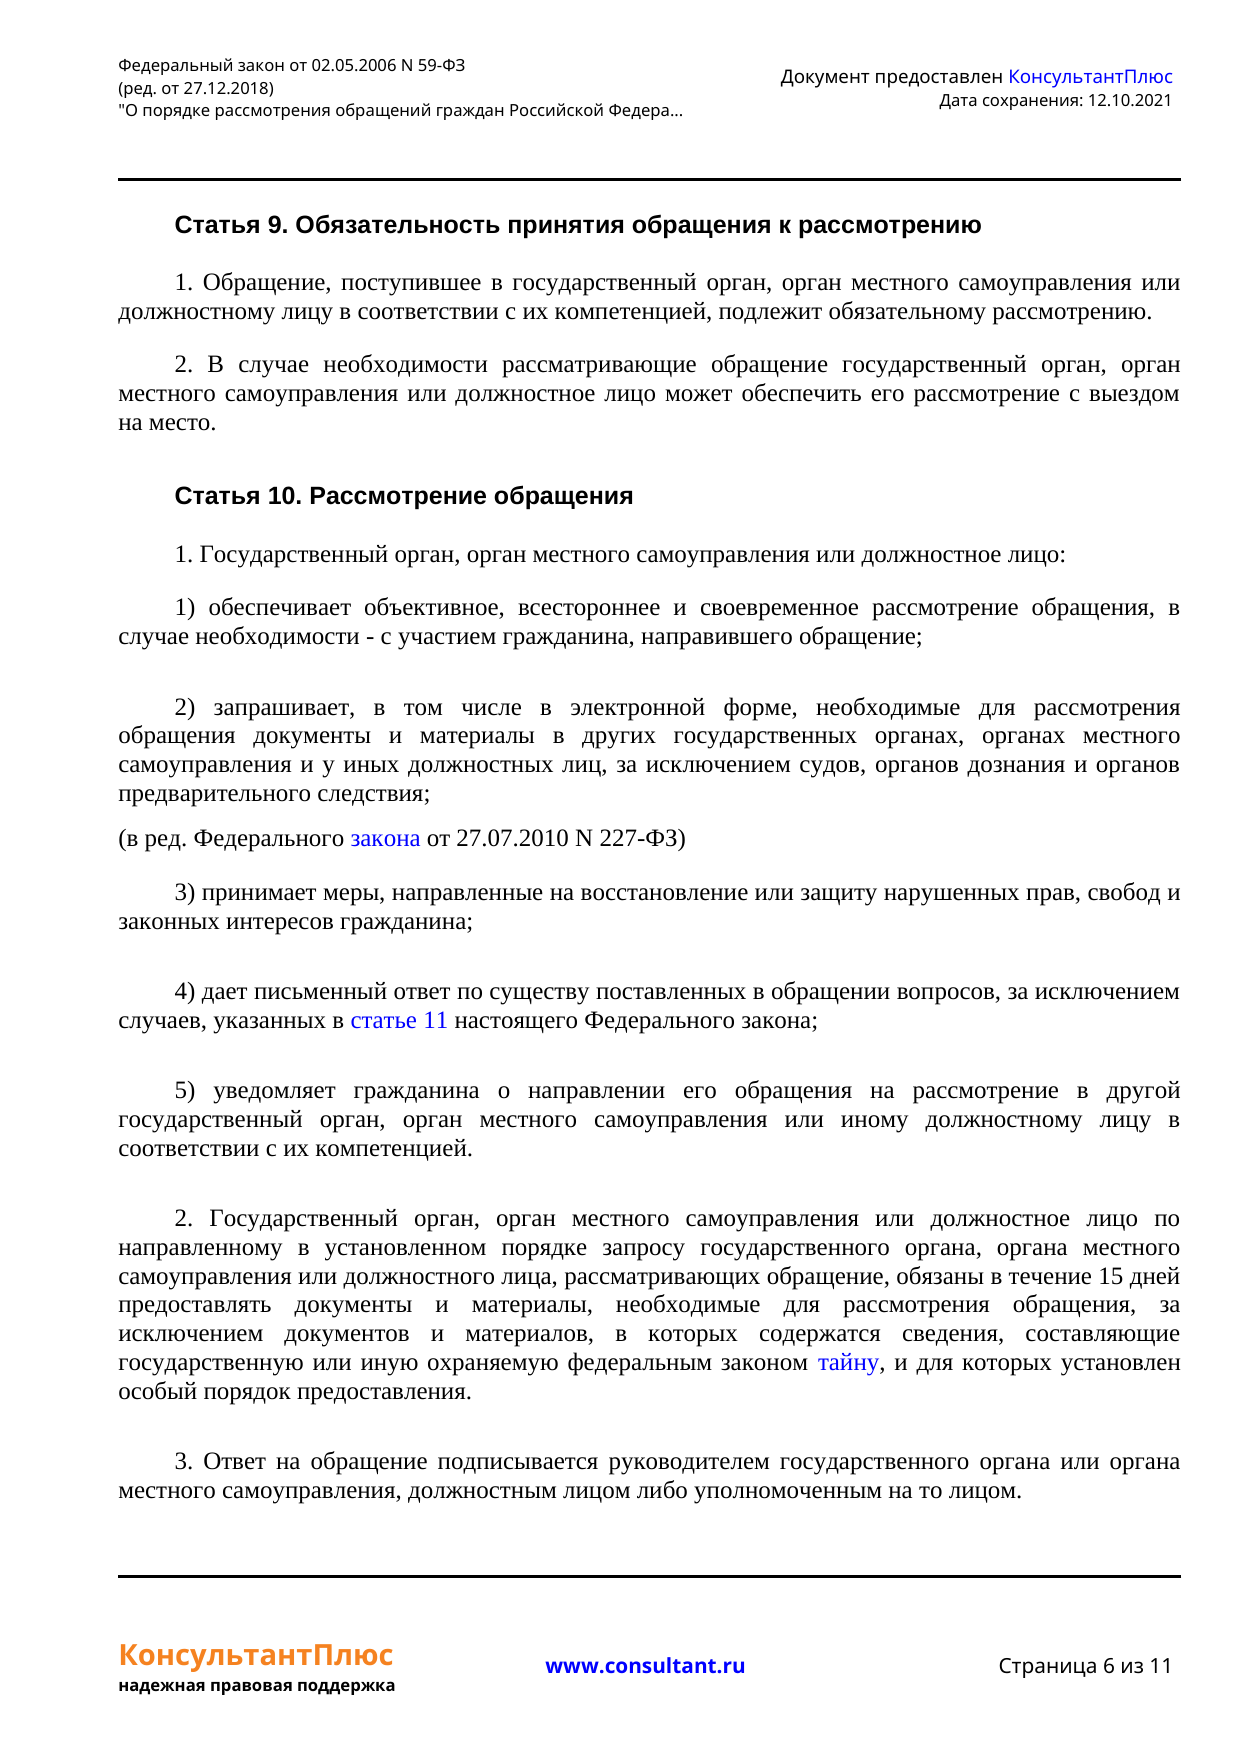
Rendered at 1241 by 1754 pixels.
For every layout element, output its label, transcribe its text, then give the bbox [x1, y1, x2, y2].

text 3. Ответ на обращение подписывается руководителем государственного органа или органа местного самоуправления, должностным лицом либо уполномоченным на то лицом. [118, 1446, 1181, 1504]
text 2. Государственный орган, орган местного самоуправления или должностное лицо по направленному в установленном порядке запросу государственного органа, органа местного самоуправления или должностного лица, рассматривающих обращение, обязаны в течение 15 дней предоставлять документы и материалы, необходимые для рассмотрения обращения, за исключением документов и материалов, в которых содержатся сведения, составляющие государственную или иную охраняемую федеральным законом тайну, и для которых установлен особый порядок предоставления. [118, 1203, 1181, 1404]
text 2. В случае необходимости рассматривающие обращение государственный орган, орган местного самоуправления или должностное лицо может обеспечить его рассмотрение с выездом на место. [118, 349, 1181, 436]
title Статья 10. Рассмотрение обращения [118, 481, 1181, 510]
text 1. Государственный орган, орган местного самоуправления или должностное лицо: [118, 539, 1181, 567]
text 2) запрашивает, в том числе в электронной форме, необходимые для рассмотрения обращения документы и материалы в других государственных органах, органах местного самоуправления и у иных должностных лиц, за исключением судов, органов дознания и органов предварительного следствия; [118, 692, 1181, 807]
text 5) уведомляет гражданина о направлении его обращения на рассмотрение в другой государственный орган, орган местного самоуправления или иному должностному лицу в соответствии с их компетенцией. [118, 1075, 1181, 1162]
text 1) обеспечивает объективное, всестороннее и своевременное рассмотрение обращения, в случае необходимости - с участием гражданина, направившего обращение; [118, 592, 1181, 650]
title Статья 9. Обязательность принятия обращения к рассмотрению [118, 209, 1181, 238]
text 4) дает письменный ответ по существу поставленных в обращении вопросов, за исключением случаев, указанных в статье 11 настоящего Федерального закона; [118, 976, 1181, 1034]
text 3) принимает меры, направленные на восстановление или защиту нарушенных прав, свобод и законных интересов гражданина; [118, 877, 1181, 934]
text 1. Обращение, поступившее в государственный орган, орган местного самоуправления или должностному лицу в соответствии с их компетенцией, подлежит обязательному рассмотрению. [118, 267, 1181, 324]
text (в ред. Федерального закона от 27.07.2010 N 227-ФЗ) [118, 823, 1181, 852]
